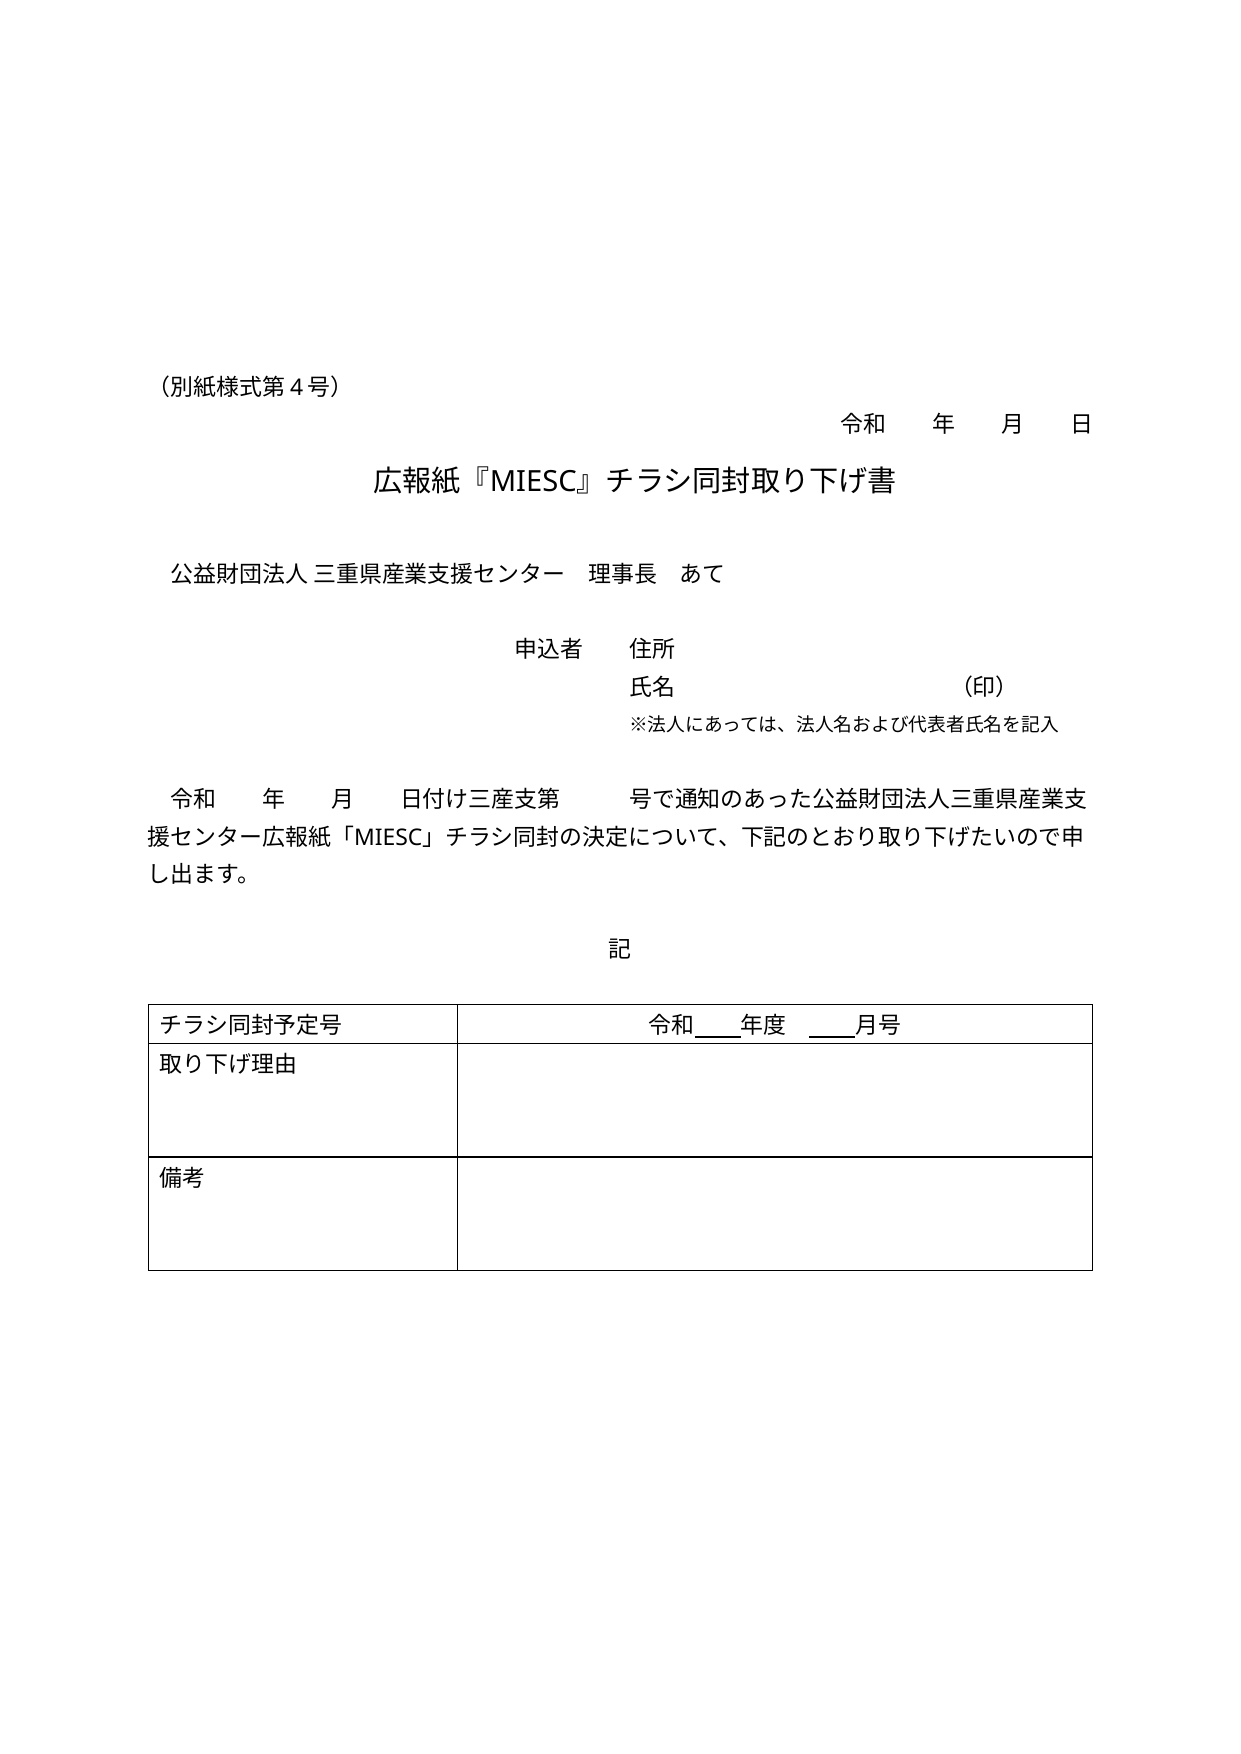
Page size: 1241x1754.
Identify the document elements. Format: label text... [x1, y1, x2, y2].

table_header チラシ同封予定号 [149, 1005, 457, 1043]
table_cell 備考 [149, 1158, 457, 1270]
subtitle 記 [148, 929, 1092, 967]
table_cell 取り下げ理由 [149, 1044, 457, 1156]
text 氏名 （印） [148, 667, 1092, 704]
text 広報紙『MIESC』チラシ同封取り下げ書 [148, 442, 1092, 517]
text 公益財団法人 三重県産業支援センター 理事長 あて [148, 554, 1092, 592]
text （別紙様式第4号） [148, 367, 1092, 404]
text ※法人にあっては、法人名および代表者氏名を記入 [148, 704, 1092, 742]
table_cell [458, 1158, 1092, 1270]
table_cell [458, 1044, 1092, 1156]
text 申込者 住所 [148, 629, 1092, 667]
text 令和 年 月 日付け三産支第 号で通知のあった公益財団法人三重県産業支援センター広報紙「MIESC」チラシ同封の決定について、下記のとおり取り下げたいので申し出ます。 [148, 779, 1092, 892]
table_header 令和 年度 月号 [458, 1005, 1092, 1043]
text 令和 年 月 日 [148, 404, 1092, 442]
